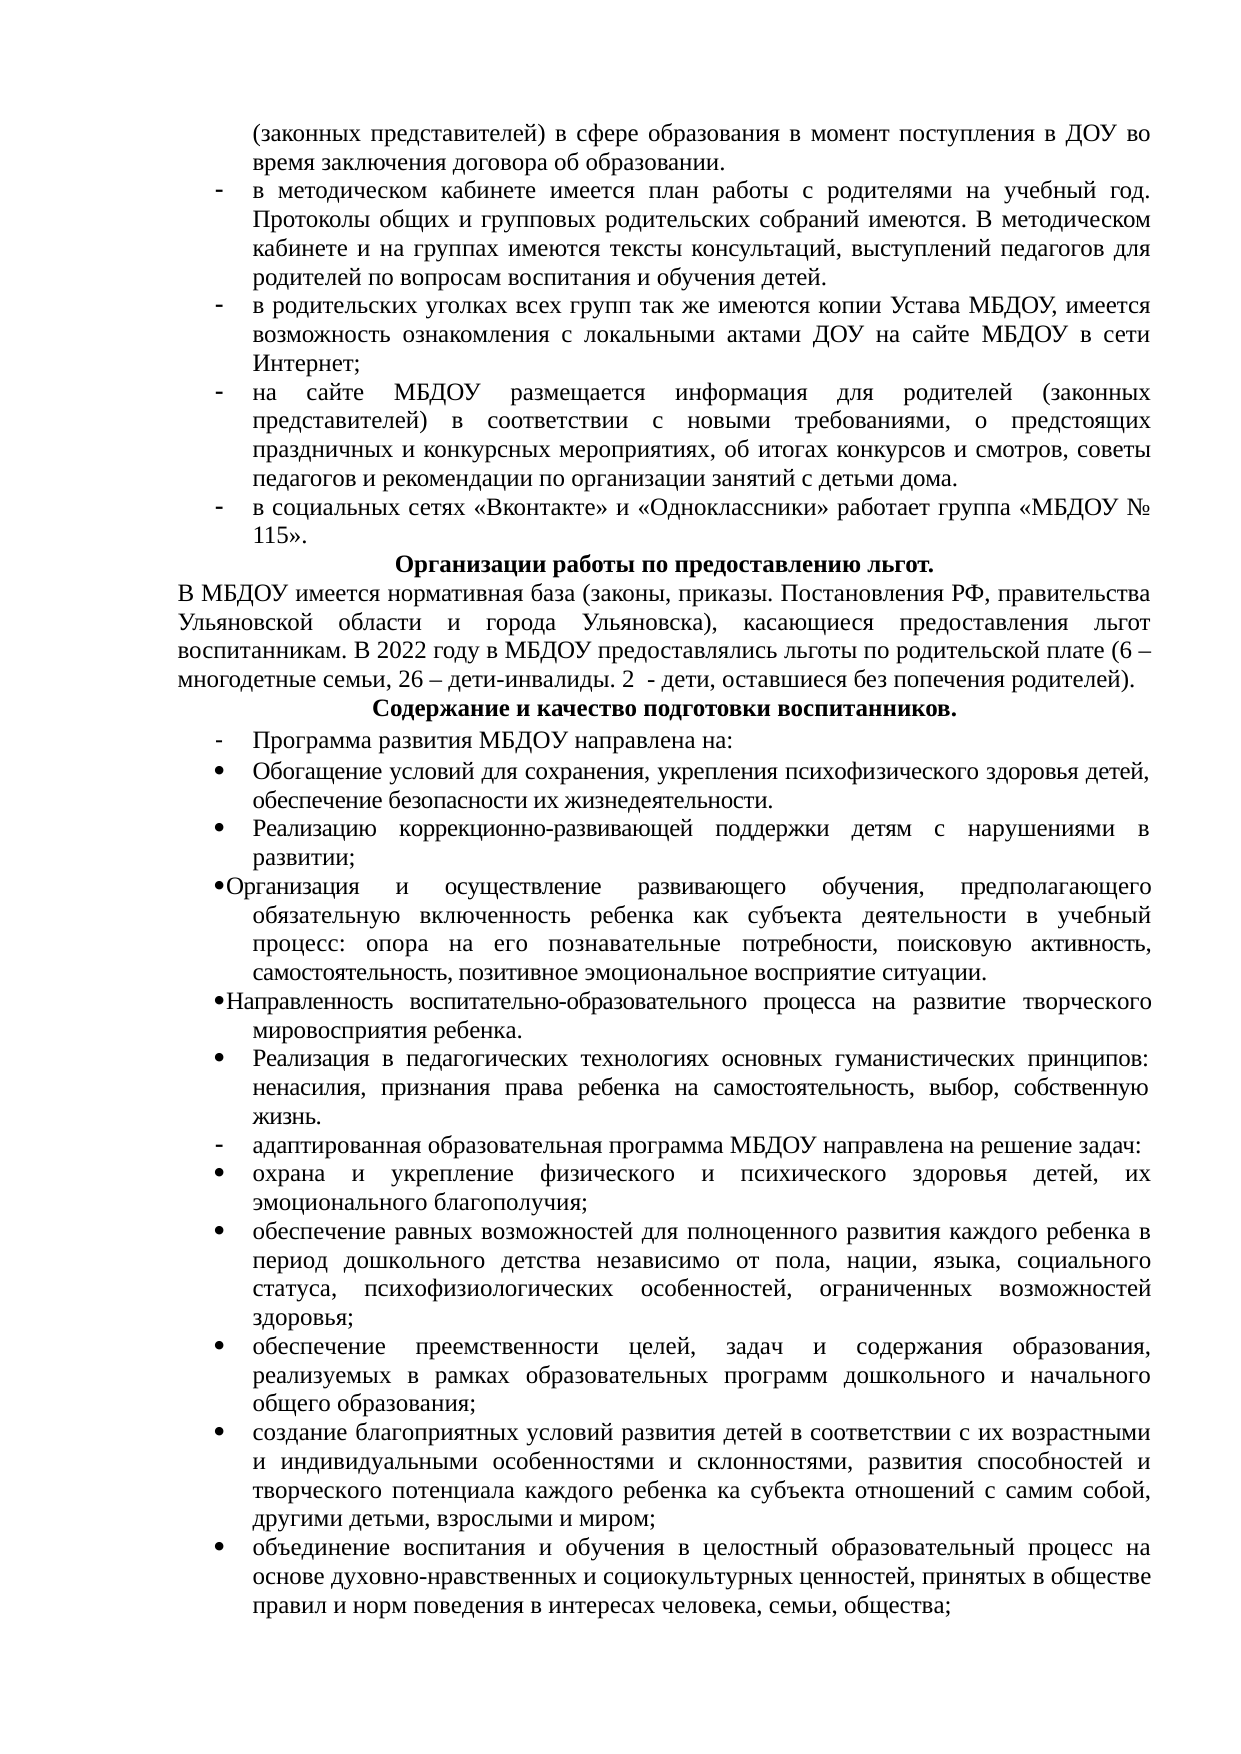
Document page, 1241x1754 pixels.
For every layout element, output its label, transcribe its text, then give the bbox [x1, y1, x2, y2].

text Организации работы по предоставлению льгот. [177, 549, 1152, 578]
list в социальных сетях «Вконтакте» и «Одноклассники» работает группа «МБДОУ № 115». [215, 492, 1152, 549]
list адаптированная образовательная программа МБДОУ направлена на решение задач: [215, 1130, 1152, 1158]
text Содержание и качество подготовки воспитанников. [177, 693, 1152, 722]
list объединение воспитания и обучения в целостный образовательный процесс на основе духовно-нравственных и социокультурных ценностей, принятых в обществе правил и норм поведения в интересах человека, семьи, общества; [215, 1532, 1152, 1618]
list Реализацию коррекционно-развивающей поддержки детям с нарушениями в развитии; [215, 813, 1150, 871]
list в родительских уголках всех групп так же имеются копии Устава МБДОУ, имеется возможность ознакомления с локальными актами ДОУ на сайте МБДОУ в сети Интернет; [215, 291, 1152, 377]
list в методическом кабинете имеется план работы с родителями на учебный год. Протоколы общих и групповых родительских собраний имеются. В методическом кабинете и на группах имеются тексты консультаций, выступлений педагогов для родителей по вопросам воспитания и обучения детей. [215, 176, 1152, 291]
list Организация и осуществление развивающего обучения, предполагающего обязательную включенность ребенка как субъекта деятельности в учебный процесс: опора на его познавательные потребности, поисковую активность, самостоятельность, позитивное эмоциональное восприятие ситуации. [215, 871, 1152, 986]
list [215, 118, 1152, 176]
list Реализация в педагогических технологиях основных гуманистических принципов: ненасилия, признания права ребенка на самостоятельность, выбор, собственную жизнь. [215, 1043, 1149, 1130]
list охрана и укрепление физического и психического здоровья детей, их эмоционального благополучия; [215, 1158, 1152, 1216]
list Направленность воспитательно-образовательного процесса на развитие творческого мировосприятия ребенка. [215, 986, 1152, 1043]
list создание благоприятных условий развития детей в соответствии с их возрастными и индивидуальными особенностями и склонностями, развития способностей и творческого потенциала каждого ребенка ка субъекта отношений с самим собой, другими детьми, взрослыми и миром; [215, 1417, 1152, 1532]
list Обогащение условий для сохранения, укрепления психофизического здоровья детей, обеспечение безопасности их жизнедеятельности. [215, 756, 1150, 813]
list на сайте МБДОУ размещается информация для родителей (законных представителей) в соответствии с новыми требованиями, о предстоящих праздничных и конкурсных мероприятиях, об итогах конкурсов и смотров, советы педагогов и рекомендации по организации занятий с детьми дома. [215, 377, 1152, 492]
list Программа развития МБДОУ направлена на: [215, 722, 1150, 756]
list обеспечение равных возможностей для полноценного развития каждого ребенка в период дошкольного детства независимо от пола, нации, языка, социального статуса, психофизиологических особенностей, ограниченных возможностей здоровья; [215, 1216, 1152, 1331]
text В МБДОУ имеется нормативная база (законы, приказы. Постановления РФ, правительства Ульяновской области и города Ульяновска), касающиеся предоставления льгот воспитанникам. В 2022 году в МБДОУ предоставлялись льготы по родительской плате (6 – многодетные семьи, 26 – дети-инвалиды. 2 - дети, оставшиеся без попечения родителей). [177, 578, 1152, 693]
list обеспечение преемственности целей, задач и содержания образования, реализуемых в рамках образовательных программ дошкольного и начального общего образования; [215, 1331, 1152, 1417]
